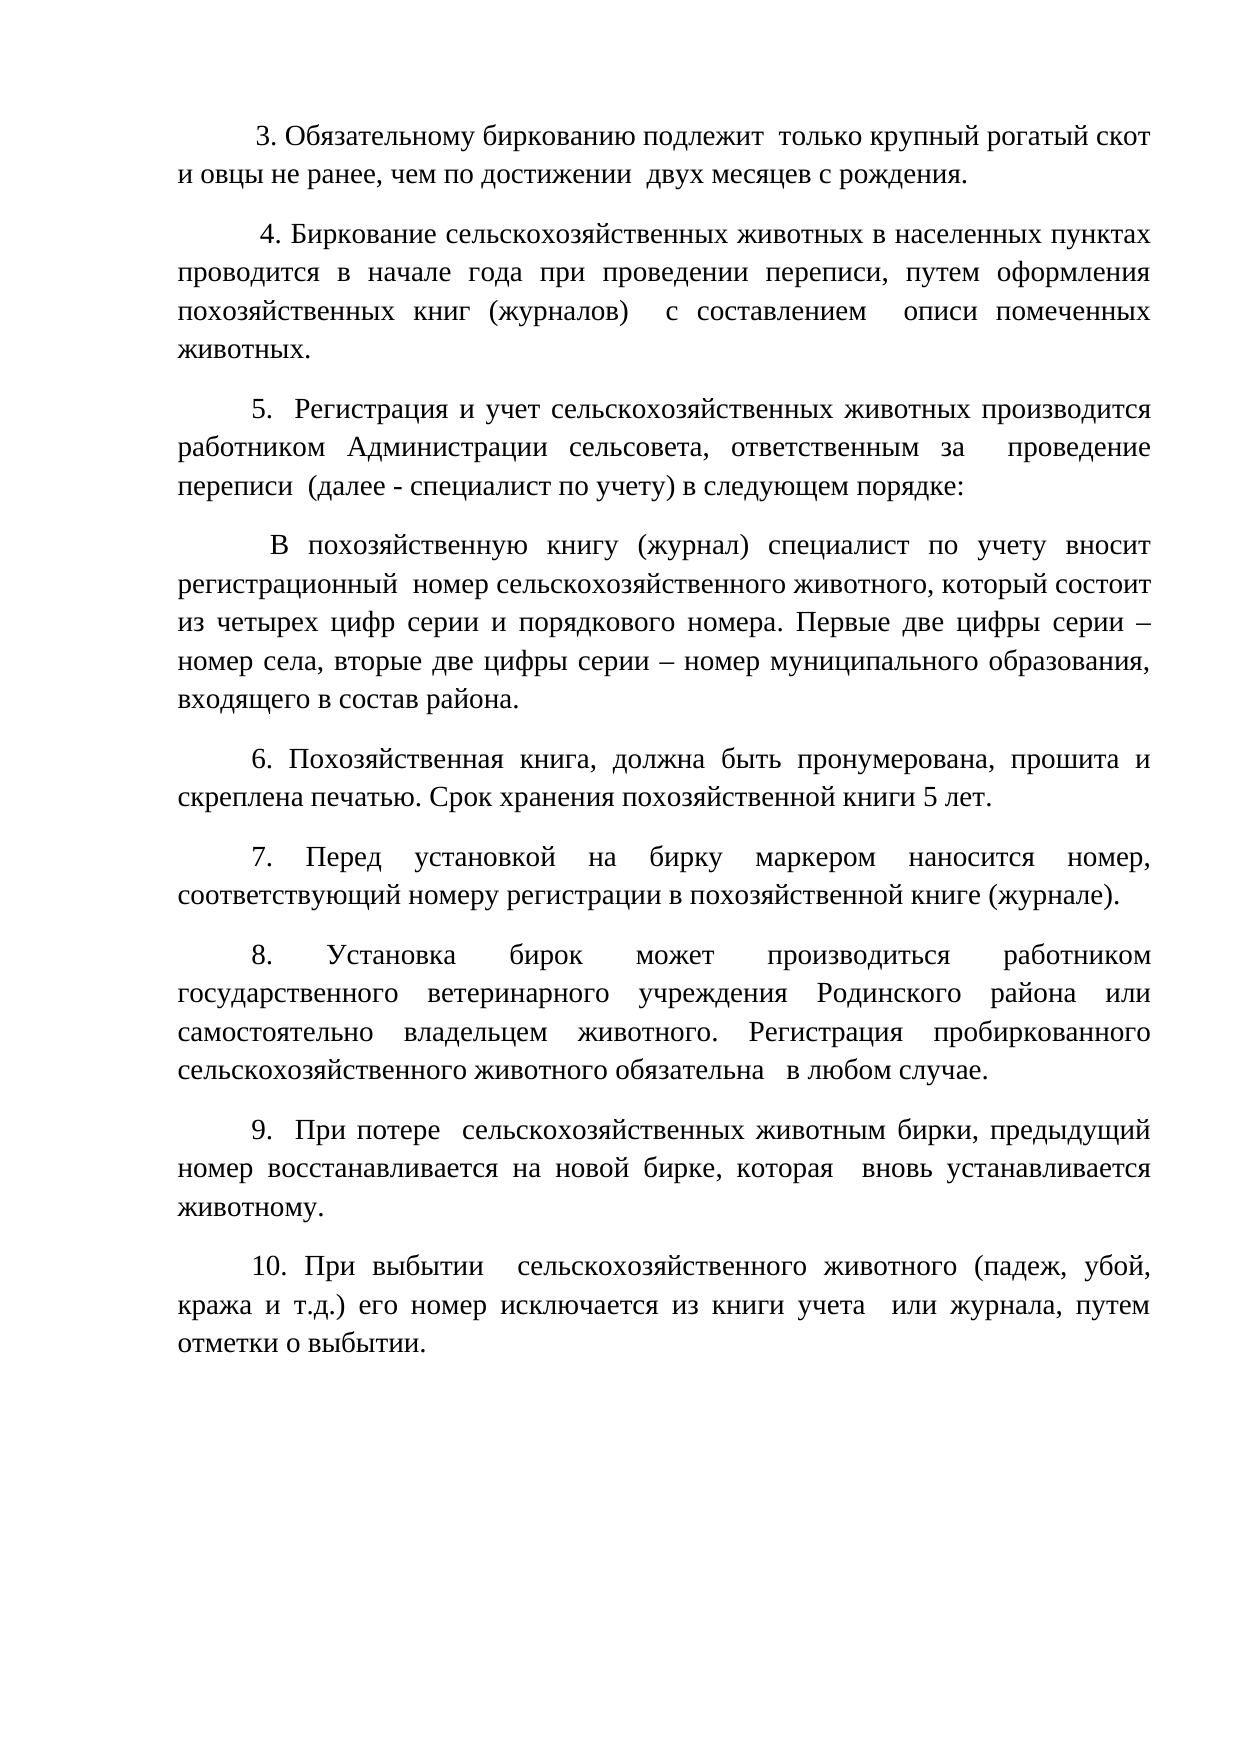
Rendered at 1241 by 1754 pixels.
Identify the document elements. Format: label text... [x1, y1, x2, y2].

text 10. При выбытии сельскохозяйственного животного (падеж, убой, кража и т.д.) его номер исключается из книги учета или журнала, путем отметки о выбытии. [177, 1248, 1152, 1359]
text 9. При потере сельскохозяйственных животным бирки, предыдущий номер восстанавливается на новой бирке, которая вновь устанавливается животному. [177, 1112, 1152, 1222]
text 3. Обязательному биркованию подлежит только крупный рогатый скот и овцы не ранее, чем по достижении двух месяцев с рождения. [177, 118, 1152, 190]
text 7. Перед установкой на бирку маркером наносится номер, соответствующий номеру регистрации в похозяйственной книге (журнале). [177, 839, 1152, 911]
text 4. Биркование сельскохозяйственных животных в населенных пунктах проводится в начале года при проведении переписи, путем оформления похозяйственных книг (журналов) с составлением описи помеченных животных. [177, 216, 1152, 365]
text 5. Регистрация и учет сельскохозяйственных животных производится работником Администрации сельсовета, ответственным за проведение переписи (далее - специалист по учету) в следующем порядке: [177, 391, 1152, 502]
text В похозяйственную книгу (журнал) специалист по учету вносит регистрационный номер сельскохозяйственного животного, который состоит из четырех цифр серии и порядкового номера. Первые две цифры серии – номер села, вторые две цифры серии – номер муниципального образования, входящего в состав района. [177, 527, 1152, 715]
text 8. Установка бирок может производиться работником государственного ветеринарного учреждения Родинского района или самостоятельно владельцем животного. Регистрация пробиркованного сельскохозяйственного животного обязательна в любом случае. [177, 937, 1152, 1086]
text 6. Похозяйственная книга, должна быть пронумерована, прошита и скреплена печатью. Срок хранения похозяйственной книги 5 лет. [177, 741, 1152, 813]
